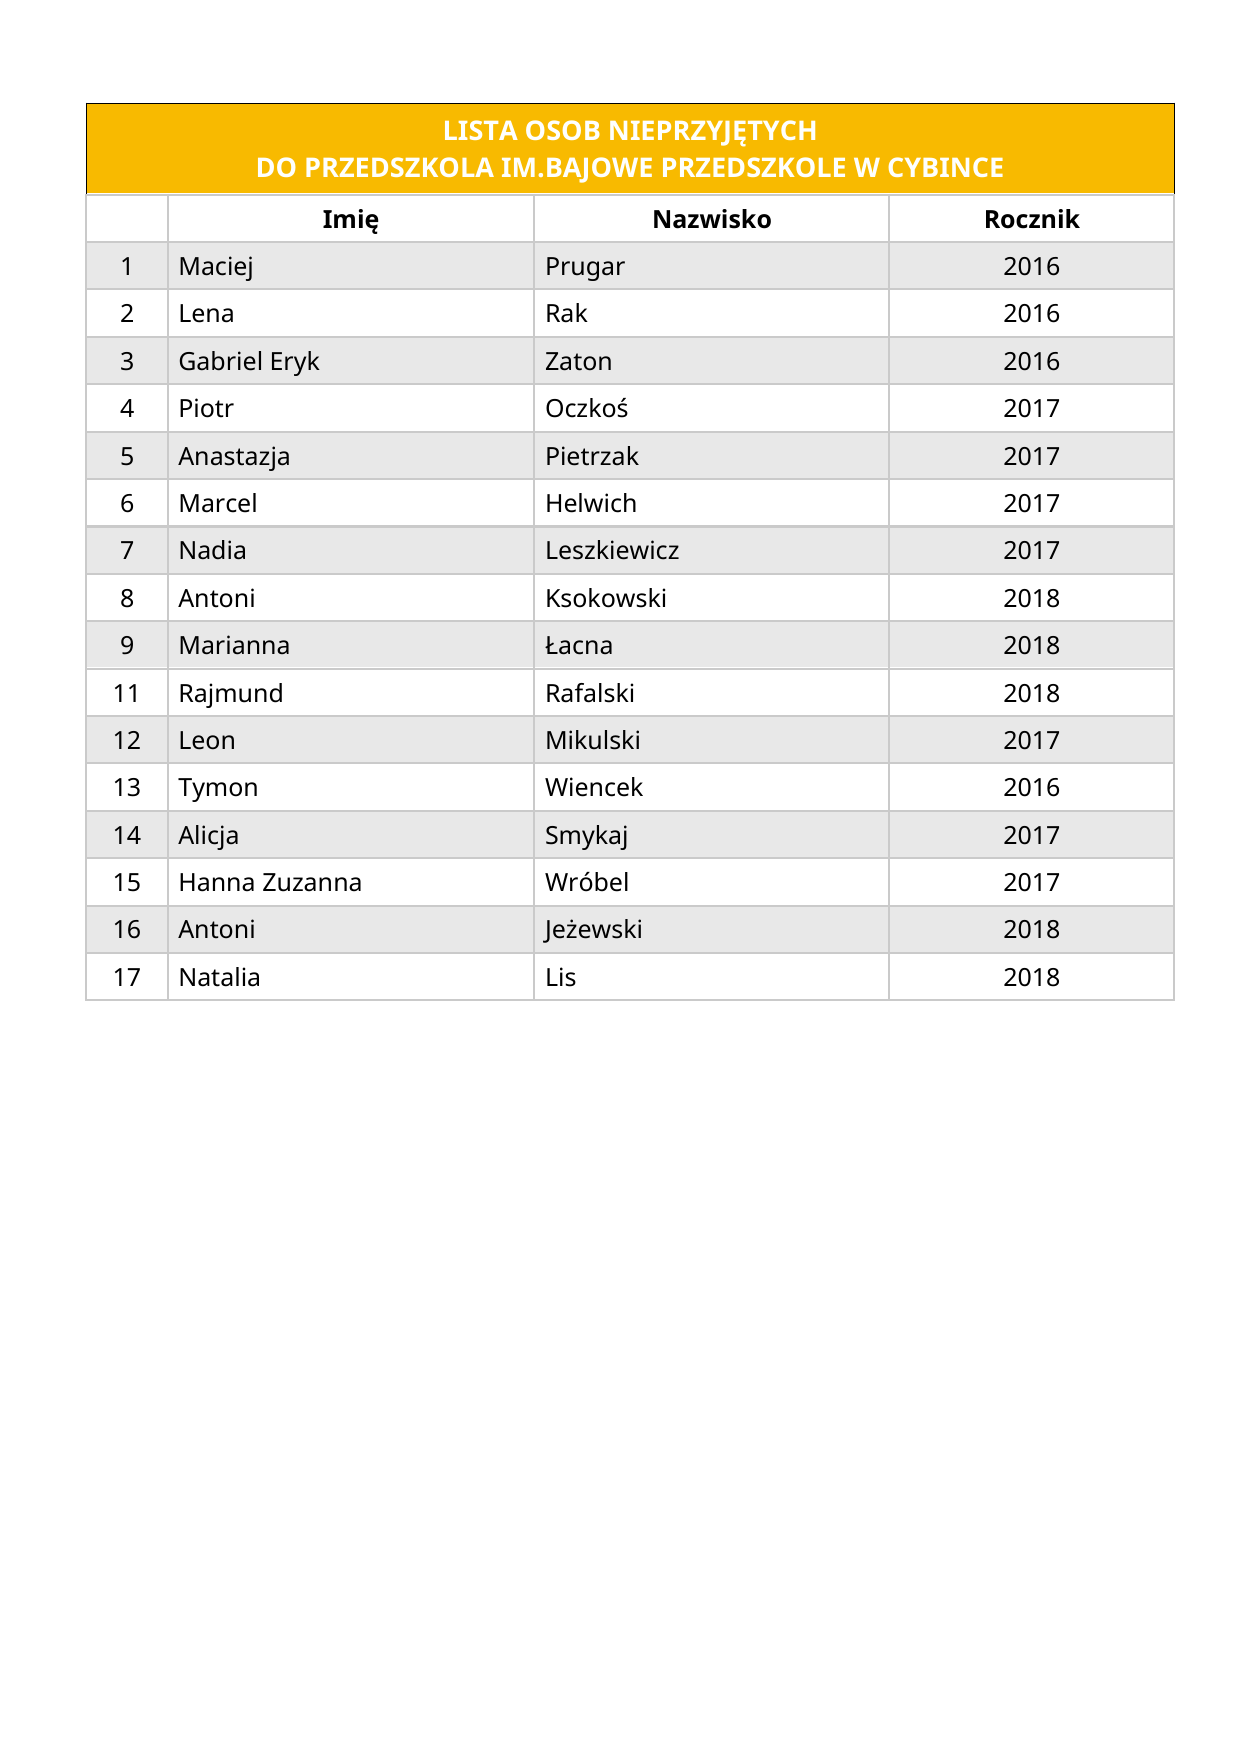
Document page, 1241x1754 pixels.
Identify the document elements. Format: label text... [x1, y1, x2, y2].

table_cell 13 [87, 764, 167, 810]
table_cell Tymon [169, 764, 533, 810]
table_cell 14 [87, 812, 167, 857]
table_cell Rafalski [535, 670, 888, 715]
table_cell 16 [87, 907, 167, 952]
table_cell Nadia [169, 528, 533, 573]
table_cell [87, 196, 167, 241]
table_cell 2018 [890, 575, 1173, 620]
table_cell Helwich [535, 480, 888, 525]
table_cell 2018 [890, 954, 1173, 999]
table_cell 2016 [890, 764, 1173, 810]
table_cell 7 [87, 528, 167, 573]
table_cell 11 [87, 670, 167, 715]
table_cell Gabriel Eryk [169, 338, 533, 383]
table_cell Wiencek [535, 764, 888, 810]
table_cell Lis [535, 954, 888, 999]
table_cell Rocznik [890, 196, 1173, 241]
table_cell Marianna [169, 622, 533, 667]
table_cell Piotr [169, 385, 533, 431]
table_cell Antoni [169, 575, 533, 620]
table_cell 2017 [890, 433, 1173, 478]
table_cell Ksokowski [535, 575, 888, 620]
table_cell Rajmund [169, 670, 533, 715]
table_cell 2016 [890, 290, 1173, 336]
table_cell Rak [535, 290, 888, 336]
table_cell 8 [87, 575, 167, 620]
table_cell 2017 [890, 385, 1173, 431]
table_cell 2017 [890, 480, 1173, 525]
table_cell Leon [169, 717, 533, 762]
table_cell Mikulski [535, 717, 888, 762]
table_cell Hanna Zuzanna [169, 859, 533, 904]
table_cell Anastazja [169, 433, 533, 478]
table_cell Wróbel [535, 859, 888, 904]
table_cell 2017 [890, 717, 1173, 762]
table_cell 3 [87, 338, 167, 383]
table_cell Marcel [169, 480, 533, 525]
table_cell Lena [169, 290, 533, 336]
table_cell 15 [87, 859, 167, 904]
table_cell 2017 [890, 812, 1173, 857]
table_cell Prugar [535, 243, 888, 288]
table_cell 2 [87, 290, 167, 336]
table_cell Smykaj [535, 812, 888, 857]
table_cell Nazwisko [535, 196, 888, 241]
table_cell Pietrzak [535, 433, 888, 478]
table_cell Oczkoś [535, 385, 888, 431]
table_cell Łacna [535, 622, 888, 667]
table_cell 1 [87, 243, 167, 288]
table_header LISTA OSOB NIEPRZYJĘTYCH DO PRZEDSZKOLA IM.BAJOWE PRZEDSZKOLE W CYBINCE [87, 104, 1174, 193]
table_cell Natalia [169, 954, 533, 999]
table_cell Antoni [169, 907, 533, 952]
table_cell Jeżewski [535, 907, 888, 952]
table_cell 17 [87, 954, 167, 999]
table_cell 5 [87, 433, 167, 478]
table_cell 2018 [890, 670, 1173, 715]
table_cell 4 [87, 385, 167, 431]
table_cell 2017 [890, 528, 1173, 573]
table_cell 2016 [890, 338, 1173, 383]
table_cell 2016 [890, 243, 1173, 288]
table_cell Maciej [169, 243, 533, 288]
table_cell Imię [169, 196, 533, 241]
table_cell 2017 [890, 859, 1173, 904]
table_cell Leszkiewicz [535, 528, 888, 573]
table_cell 9 [87, 622, 167, 667]
table_cell 12 [87, 717, 167, 762]
table_cell 2018 [890, 622, 1173, 667]
table_cell 6 [87, 480, 167, 525]
table_cell Alicja [169, 812, 533, 857]
table_cell Zaton [535, 338, 888, 383]
table_cell 2018 [890, 907, 1173, 952]
